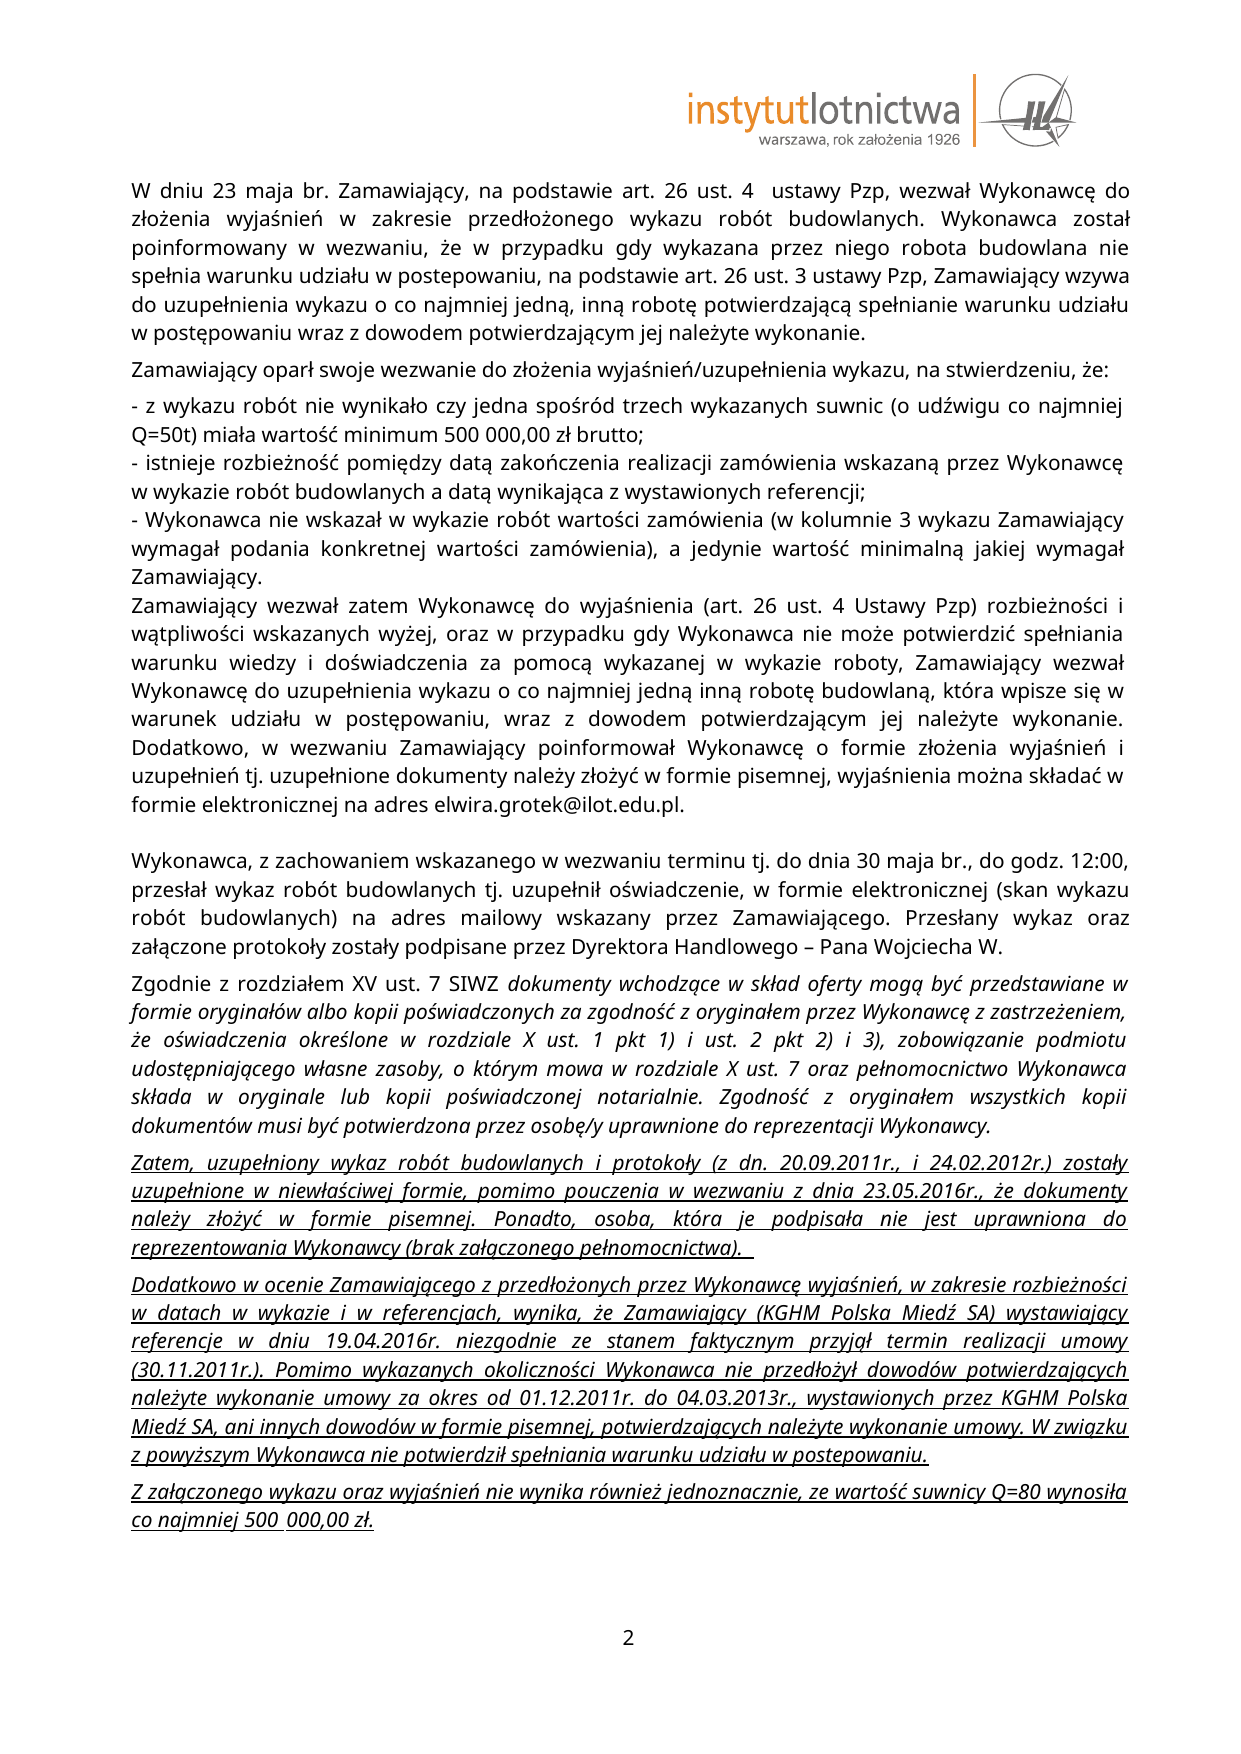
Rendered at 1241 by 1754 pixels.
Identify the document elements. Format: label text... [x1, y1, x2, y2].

text Zamawiający oparł swoje wezwanie do złożenia wyjaśnień/uzupełnienia wykazu, na stwierdzeniu, że: [131, 355, 1131, 383]
text Dodatkowo w ocenie Zamawiającego z przedłożonych przez Wykonawcę wyjaśnień, w zakresie rozbieżności w datach w wykazie i w referencjach, wynika, że Zamawiający (KGHM Polska Miedź SA) wystawiający referencje w dniu 19.04.2016r. niezgodnie ze stanem faktycznym przyjął termin realizacji umowy (30.11.2011r.). Pomimo wykazanych okoliczności Wykonawca nie przedłożył dowodów potwierdzających należyte wykonanie umowy za okres od 01.12.2011r. do 04.03.2013r., wystawionych przez KGHM Polska Miedź SA, ani innych dowodów w formie pisemnej, potwierdzających należyte wykonanie umowy. W związku z powyższym Wykonawca nie potwierdził spełniania warunku udziału w postepowaniu. [131, 1270, 1131, 1469]
text Z załączonego wykazu oraz wyjaśnień nie wynika również jednoznacznie, ze wartość suwnicy Q=80 wynosiła co najmniej 500 000,00 zł. [131, 1477, 1131, 1534]
text - istnieje rozbieżność pomiędzy datą zakończenia realizacji zamówienia wskazaną przez Wykonawcę w wykazie robót budowlanych a datą wynikająca z wystawionych referencji; [131, 448, 1125, 505]
text Zamawiający wezwał zatem Wykonawcę do wyjaśnienia (art. 26 ust. 4 Ustawy Pzp) rozbieżności i wątpliwości wskazanych wyżej, oraz w przypadku gdy Wykonawca nie może potwierdzić spełniania warunku wiedzy i doświadczenia za pomocą wykazanej w wykazie roboty, Zamawiający wezwał Wykonawcę do uzupełnienia wykazu o co najmniej jedną inną robotę budowlaną, która wpisze się w warunek udziału w postępowaniu, wraz z dowodem potwierdzającym jej należyte wykonanie. Dodatkowo, w wezwaniu Zamawiający poinformował Wykonawcę o formie złożenia wyjaśnień i uzupełnień tj. uzupełnione dokumenty należy złożyć w formie pisemnej, wyjaśnienia można składać w formie elektronicznej na adres elwira.grotek@ilot.edu.pl. [131, 591, 1125, 818]
text W dniu 23 maja br. Zamawiający, na podstawie art. 26 ust. 4 ustawy Pzp, wezwał Wykonawcę do złożenia wyjaśnień w zakresie przedłożonego wykazu robót budowlanych. Wykonawca został poinformowany w wezwaniu, że w przypadku gdy wykazana przez niego robota budowlana nie spełnia warunku udziału w postepowaniu, na podstawie art. 26 ust. 3 ustawy Pzp, Zamawiający wzywa do uzupełnienia wykazu o co najmniej jedną, inną robotę potwierdzającą spełnianie warunku udziału w postępowaniu wraz z dowodem potwierdzającym jej należyte wykonanie. [131, 176, 1131, 347]
text Wykonawca, z zachowaniem wskazanego w wezwaniu terminu tj. do dnia 30 maja br., do godz. 12:00, przesłał wykaz robót budowlanych tj. uzupełnił oświadczenie, w formie elektronicznej (skan wykazu robót budowlanych) na adres mailowy wskazany przez Zamawiającego. Przesłany wykaz oraz załączone protokoły zostały podpisane przez Dyrektora Handlowego – Pana Wojciecha W. [131, 847, 1131, 960]
text Zgodnie z rozdziałem XV ust. 7 SIWZ dokumenty wchodzące w skład oferty mogą być przedstawiane w formie oryginałów albo kopii poświadczonych za zgodność z oryginałem przez Wykonawcę z zastrzeżeniem, że oświadczenia określone w rozdziale X ust. 1 pkt 1) i ust. 2 pkt 2) i 3), zobowiązanie podmiotu udostępniającego własne zasoby, o którym mowa w rozdziale X ust. 7 oraz pełnomocnictwo Wykonawca składa w oryginale lub kopii poświadczonej notarialnie. Zgodność z oryginałem wszystkich kopii dokumentów musi być potwierdzona przez osobę/y uprawnione do reprezentacji Wykonawcy. [131, 969, 1131, 1139]
text - Wykonawca nie wskazał w wykazie robót wartości zamówienia (w kolumnie 3 wykazu Zamawiający wymagał podania konkretnej wartości zamówienia), a jedynie wartość minimalną jakiej wymagał Zamawiający. [131, 505, 1125, 591]
text - z wykazu robót nie wynikało czy jedna spośród trzech wykazanych suwnic (o udźwigu co najmniej Q=50t) miała wartość minimum 500 000,00 zł brutto; [131, 392, 1125, 448]
text Zatem, uzupełniony wykaz robót budowlanych i protokoły (z dn. 20.09.2011r., i 24.02.2012r.) zostały uzupełnione w niewłaściwej formie, pomimo pouczenia w wezwaniu z dnia 23.05.2016r., że dokumenty należy złożyć w formie pisemnej. Ponadto, osoba, która je podpisała nie jest uprawniona do reprezentowania Wykonawcy (brak załączonego pełnomocnictwa). [131, 1148, 1131, 1261]
